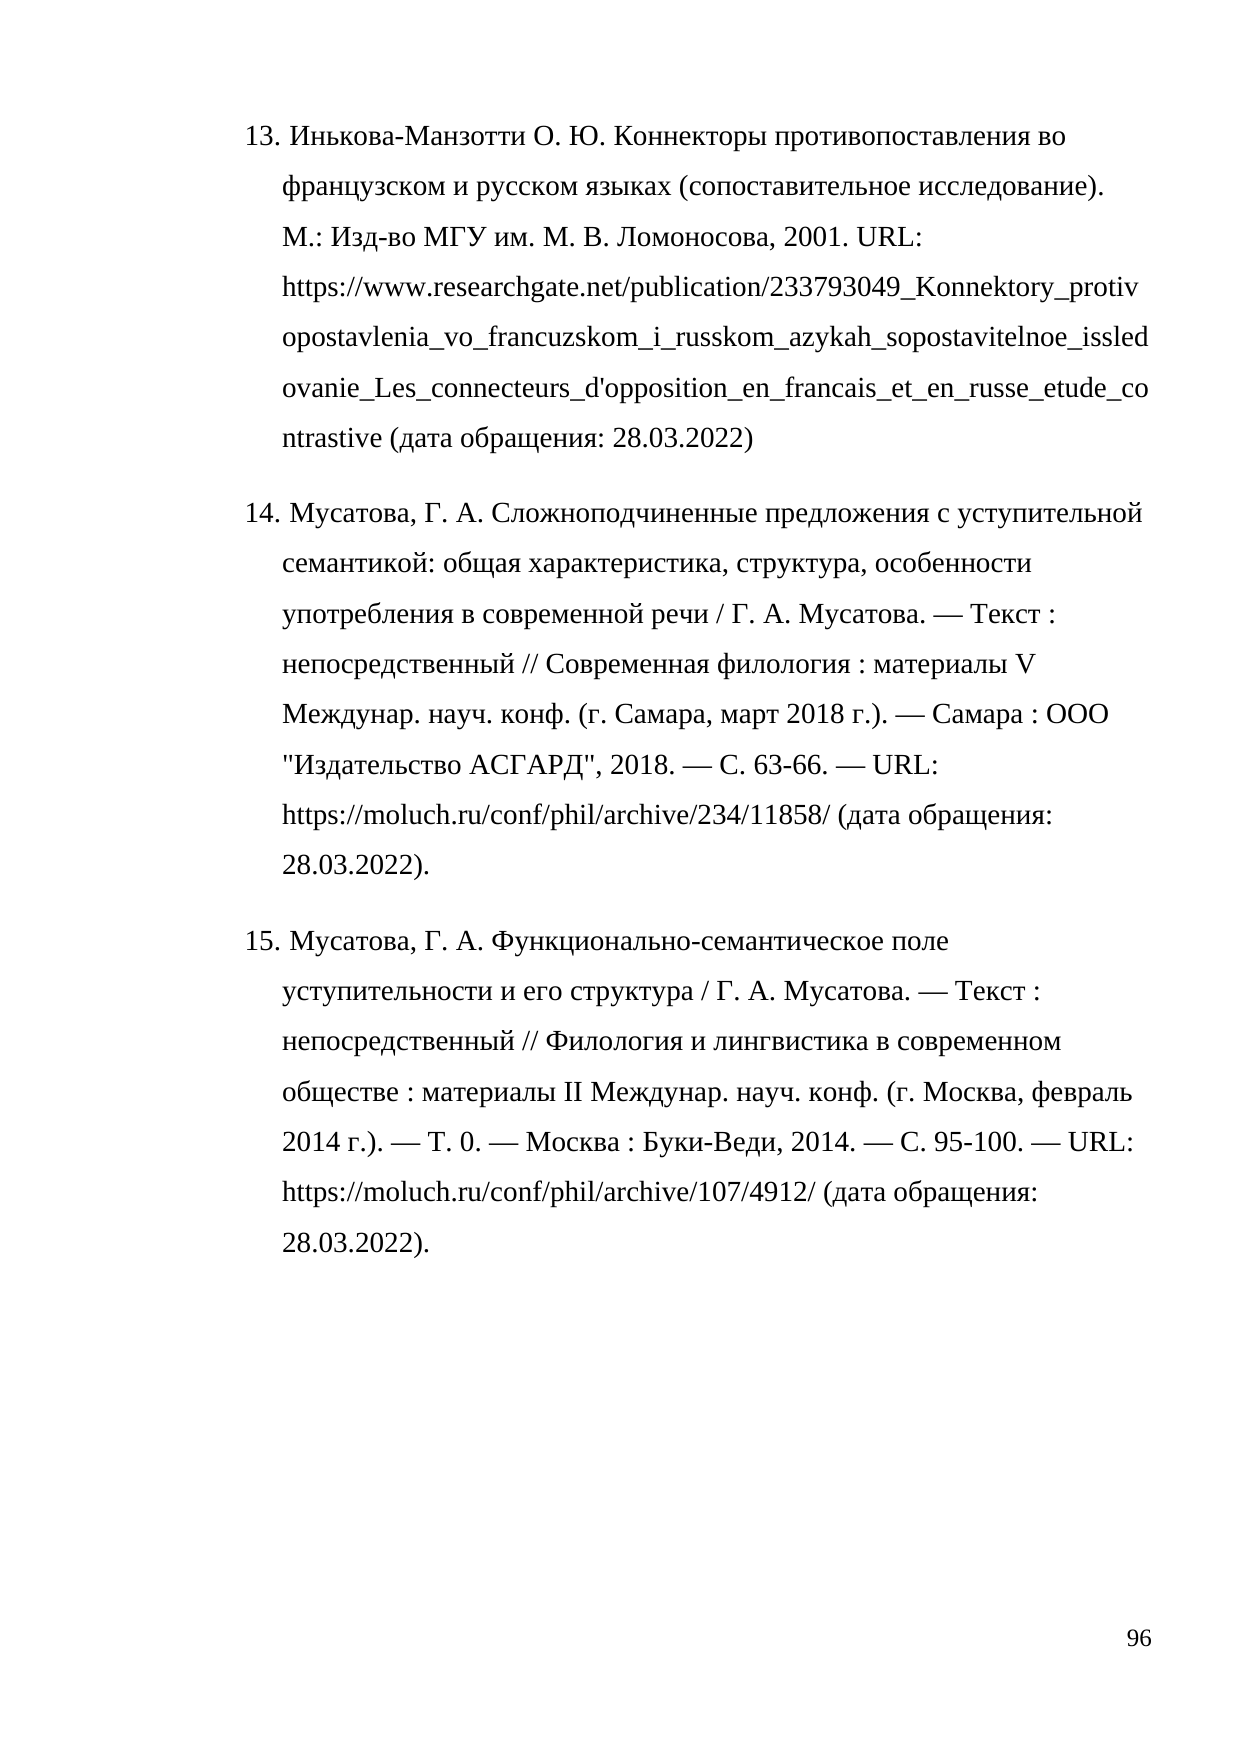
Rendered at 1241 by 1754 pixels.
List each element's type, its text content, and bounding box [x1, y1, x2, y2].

subtitle Мусатова, Г. А. Функционально-семантическое поле уступительности и его структура / Г. А. Мусатова. — Текст : непосредственный // Филология и лингвистика в современном обществе : материалы II Междунар. науч. конф. (г. Москва, февраль 2014 г.). — Т. 0. — Москва : Буки-Веди, 2014. — С. 95-100. — URL: https://moluch.ru/conf/phil/archive/107/4912/ (дата обращения: 28.03.2022). [244, 923, 1152, 1258]
subtitle Инькова-Манзотти О. Ю. Коннекторы противопоставления во французском и русском языках (сопоставительное исследование). М.: Изд-во МГУ им. М. В. Ломоносова, 2001. URL: https://www.researchgate.net/publication/233793049_Konnektory_protivopostavlenia_vo_francuzskom_i_russkom_azykah_sopostavitelnoe_issledovanie_Les_connecteurs_d'opposition_en_francais_et_en_russe_etude_contrastive (дата обращения: 28.03.2022) [244, 118, 1152, 453]
subtitle Мусатова, Г. А. Сложноподчиненные предложения с уступительной семантикой: общая характеристика, структура, особенности употребления в современной речи / Г. А. Мусатова. — Текст : непосредственный // Современная филология : материалы V Междунар. науч. конф. (г. Самара, март 2018 г.). — Самара : ООО "Издательство АСГАРД", 2018. — С. 63-66. — URL: https://moluch.ru/conf/phil/archive/234/11858/ (дата обращения: 28.03.2022). [244, 495, 1152, 881]
